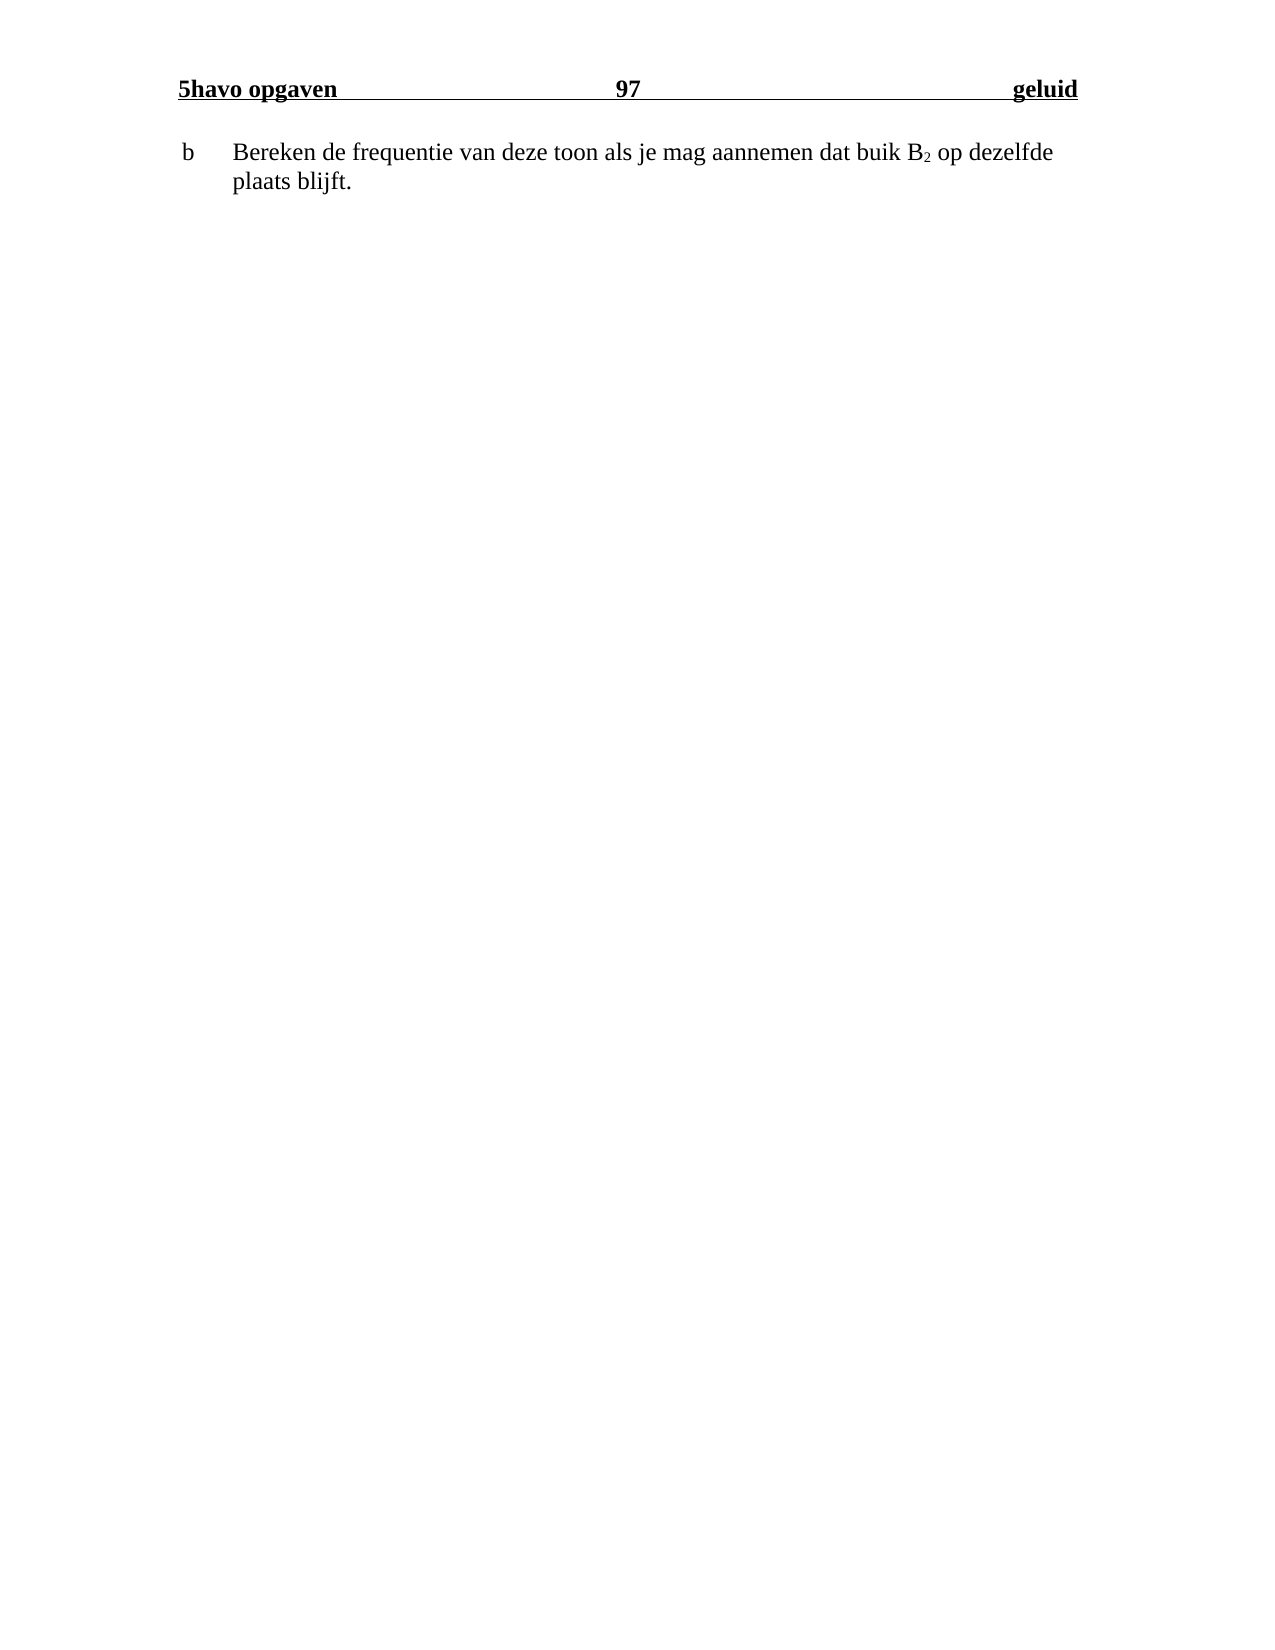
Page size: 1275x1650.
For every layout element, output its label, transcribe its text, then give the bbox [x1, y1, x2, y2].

text b Bereken de frequentie van deze toon als je mag aannemen dat buik B2 op dezelfde plaats blijft. [182, 137, 1087, 196]
